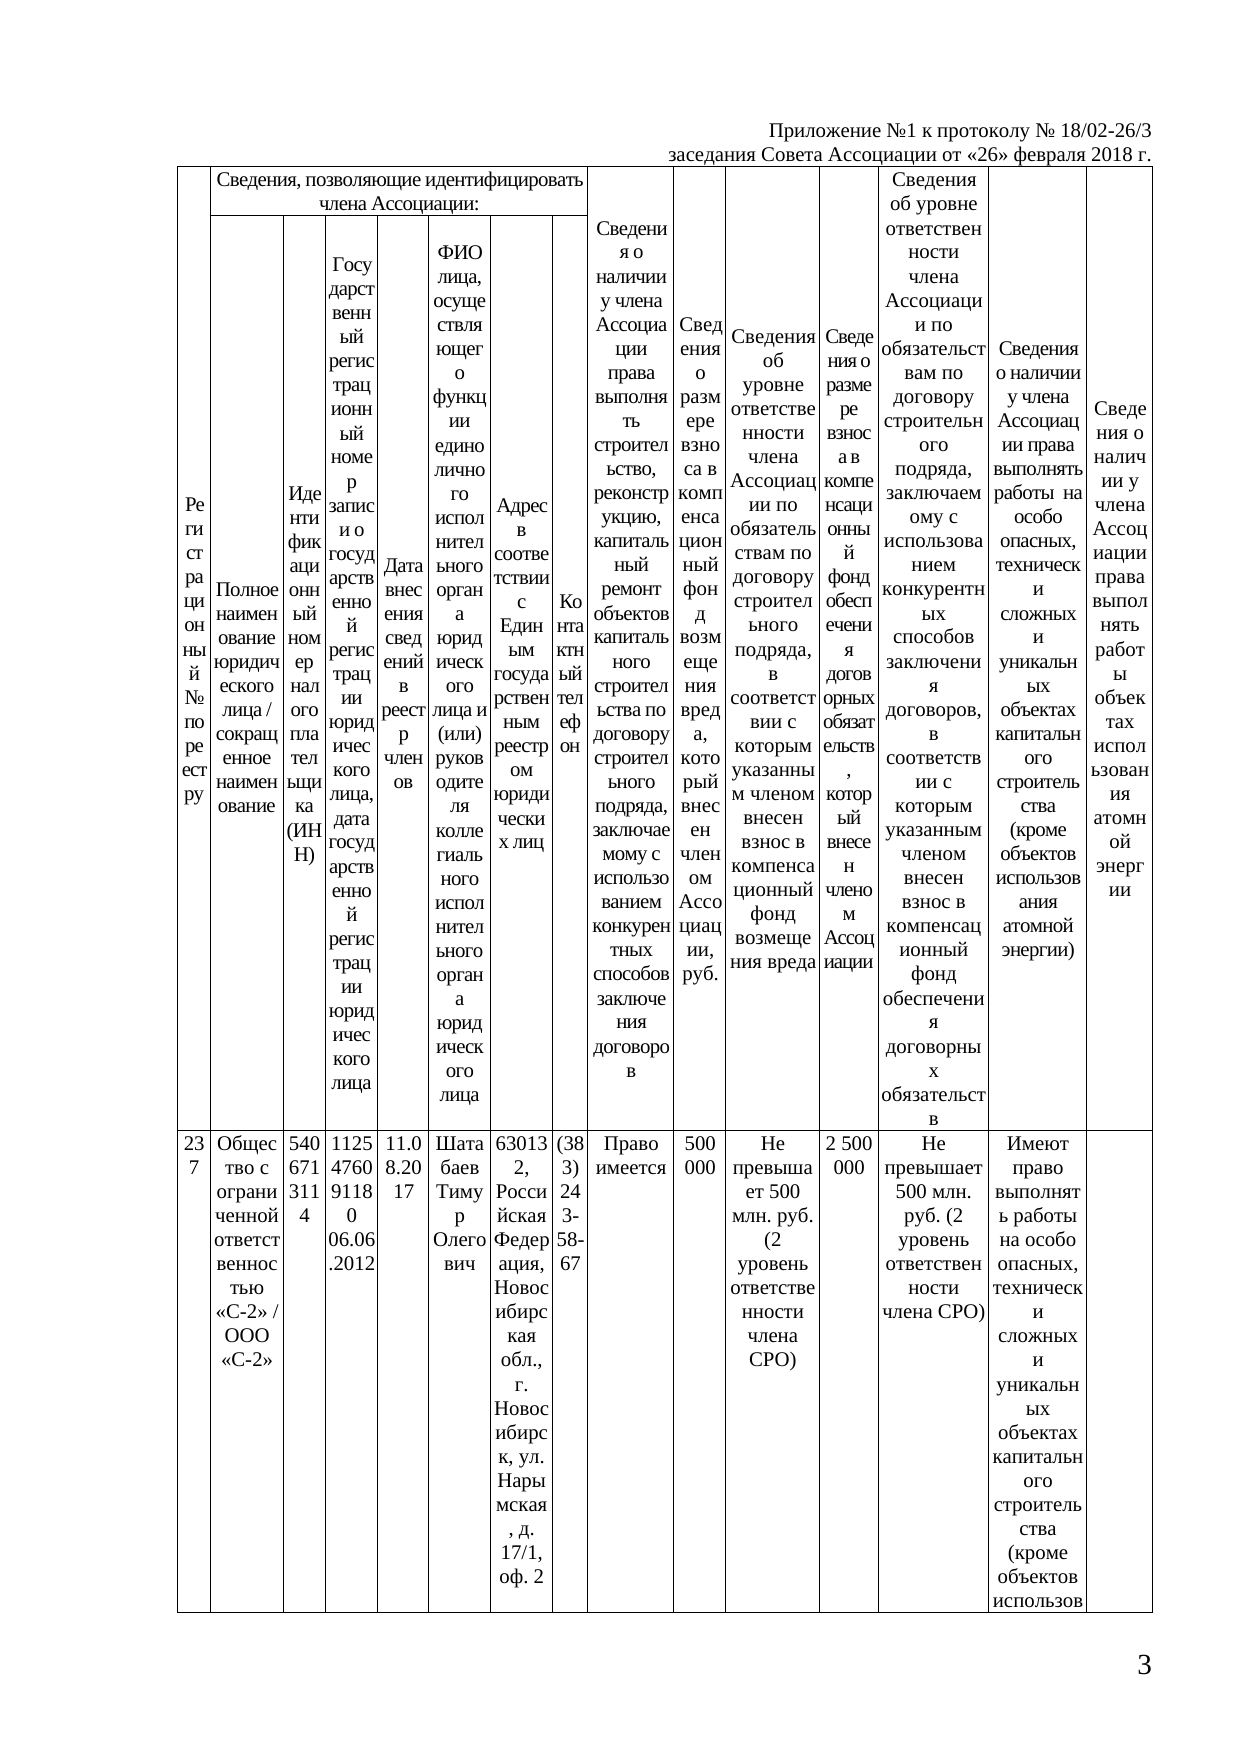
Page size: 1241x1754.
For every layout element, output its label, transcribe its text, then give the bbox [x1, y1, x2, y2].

table_cell (383) 243-58-67 [553, 1131, 587, 1612]
table_header Сведения о размере взноса в компенсационный фонд обеспечения договорных обязательств, который внесен членом Ассоциации [820, 167, 878, 1130]
table_cell Идентификационный номер налогоплательщика (ИНН) [284, 216, 325, 1130]
table_cell Полное наименование юридического лица / сокращенное наименование [211, 216, 283, 1130]
table_header Сведения о размере взноса в компенсационный фонд возмещения вреда, который внесен членом Ассоциации, руб. [674, 167, 725, 1130]
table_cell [879, 1131, 988, 1612]
table_cell 11.08.2017 [378, 1131, 428, 1612]
table_cell 237 [178, 1131, 210, 1612]
text Приложение №1 к протоколу № 18/02-26/3 [177, 118, 1152, 142]
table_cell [989, 1131, 1086, 1612]
table_cell 5406713114 [284, 1131, 325, 1612]
table_cell Адрес в соответствии с Единым государственным реестром юридических лиц [491, 216, 552, 1130]
table_cell 500 000 [674, 1131, 725, 1612]
table_cell Дата внесения сведений в реестр членов [378, 216, 428, 1130]
table_cell [1087, 1131, 1152, 1612]
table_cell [429, 1131, 490, 1612]
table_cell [326, 1131, 377, 1612]
table_cell Контактный телефон [553, 216, 587, 1130]
table_cell Государственный регистрационный номер записи о государственной регистрации юридического лица, дата государственной регистрации юридического лица [326, 216, 377, 1130]
table_cell 2 500 000 [820, 1131, 878, 1612]
table_cell ФИО лица, осуществляющего функции единоличного исполнительного органа юридического лица и (или) руководителя коллегиального исполнительного органа юридического лица [429, 216, 490, 1130]
table_header Регистрационный № по реестру [178, 167, 210, 1130]
text заседания Совета Ассоциации от «26» февраля 2018 г. [177, 142, 1152, 166]
table_header Сведения о наличии у члена Ассоциации права выполнять строительство, реконструкцию, капитальный ремонт объектов капитального строительства по договору строительного подряда, заключаемому с использованием конкурентных способов заключения договоров [588, 167, 673, 1130]
table_header Сведения, позволяющие идентифицировать члена Ассоциации: [211, 167, 587, 215]
table_cell Право имеется [588, 1131, 673, 1612]
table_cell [491, 1131, 552, 1612]
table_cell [726, 1131, 819, 1612]
table_header Сведения о наличии у члена Ассоциации права выполнять работы объектах использования атомной энергии [1087, 167, 1152, 1130]
table_header Сведения о наличии у члена Ассоциации права выполнять работы на особо опасных, технически сложных и уникальных объектах капитального строительства (кроме объектов использования атомной энергии) [989, 167, 1086, 1130]
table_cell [211, 1131, 283, 1612]
table_header Сведения об уровне ответственности члена Ассоциации по обязательствам по договору строительного подряда, в соответствии с которым указанным членом внесен взнос в компенсационный фонд возмещения вреда [726, 167, 819, 1130]
table_header Сведения об уровне ответственности члена Ассоциации по обязательствам по договору строительного подряда, заключаемому с использованием конкурентных способов заключения договоров, в соответствии с которым указанным членом внесен взнос в компенсационный фонд обеспечения договорных обязательств [879, 167, 988, 1130]
